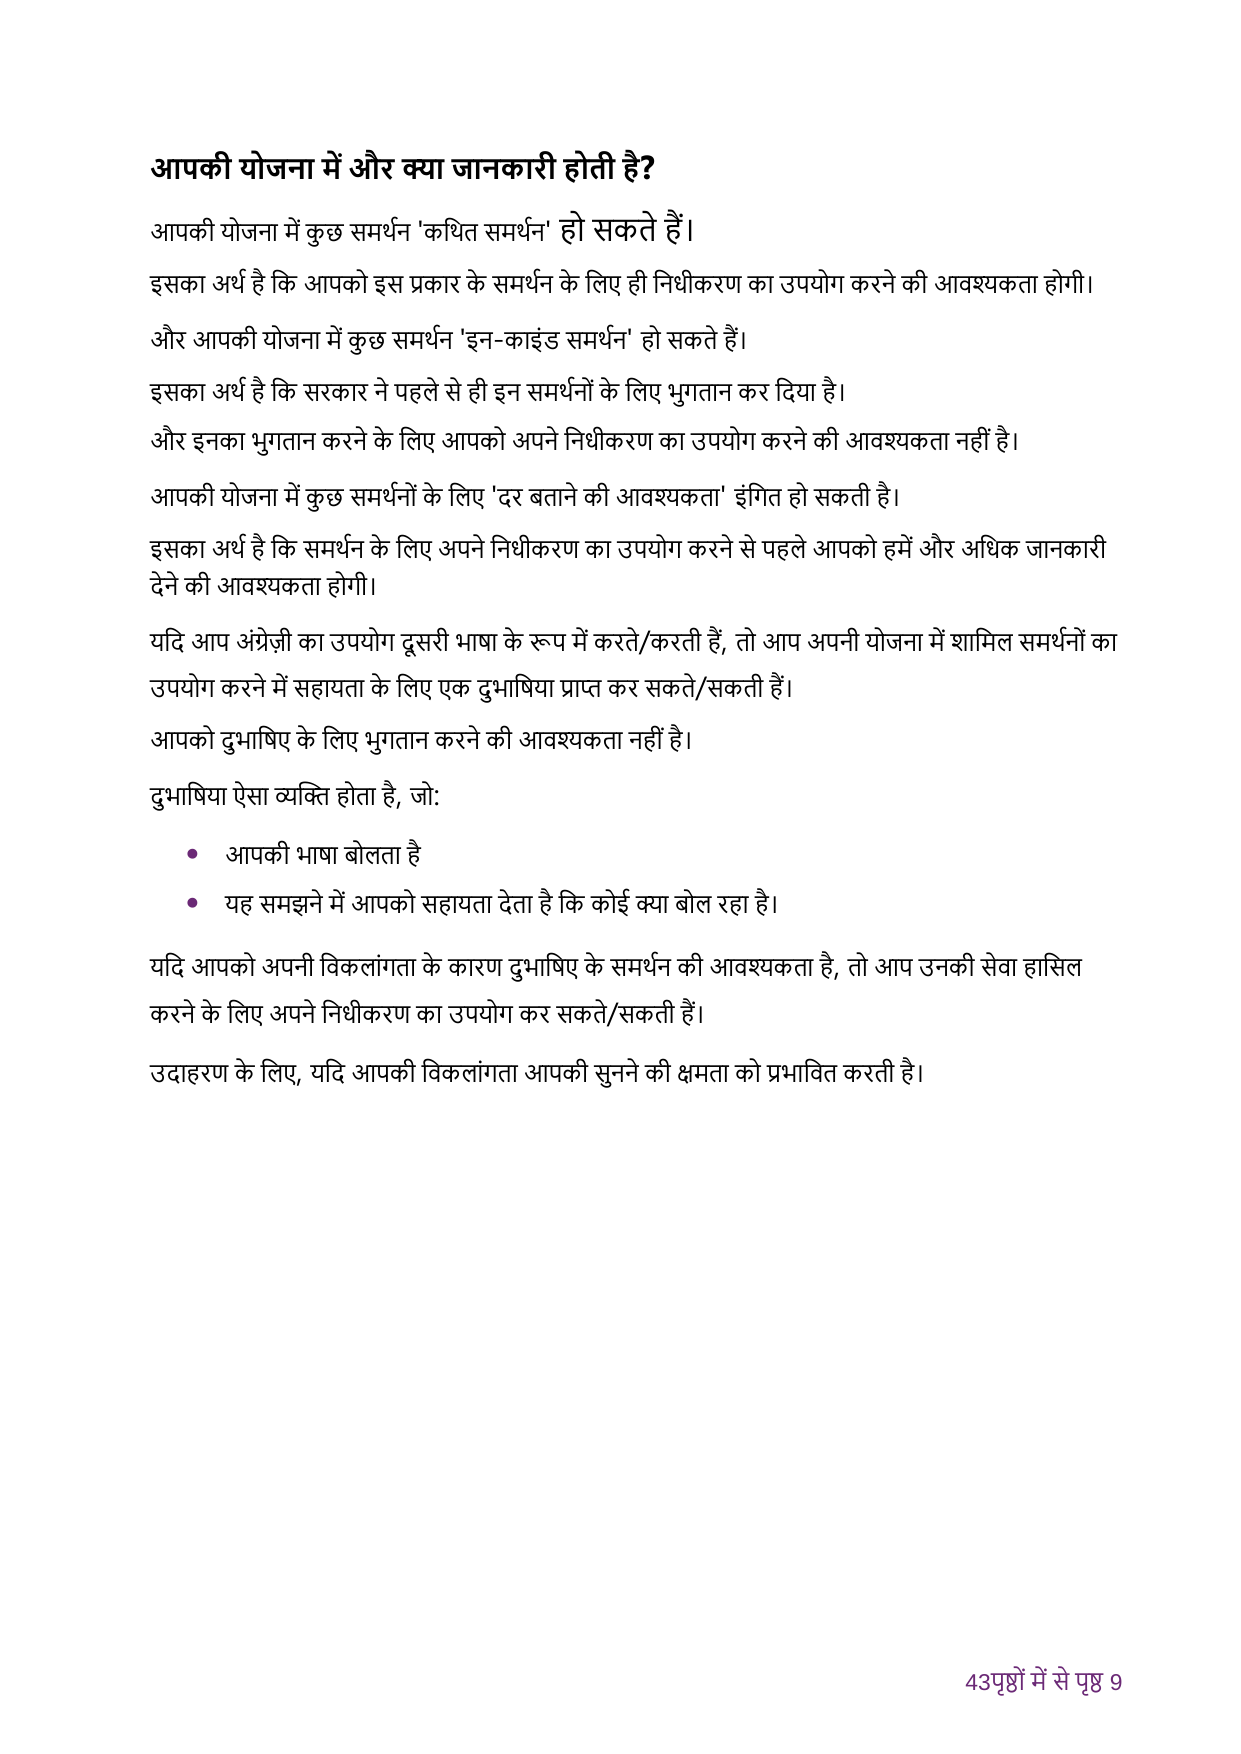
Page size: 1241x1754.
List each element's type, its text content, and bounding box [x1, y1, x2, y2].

subtitle आपकी योजना में और क्या जानकारी होती है? [142, 142, 1131, 188]
text और इनका भुगतान करने के लिए आपको अपने निधीकरण का उपयोग करने की आवश्यकता नहीं है। [142, 423, 1131, 456]
list यह समझने में आपको सहायता देता है कि कोई क्या बोल रहा है। [179, 886, 1131, 922]
text आपको दुभाषिए के लिए भुगतान करने की आवश्यकता नहीं है। [142, 722, 1131, 756]
text आपकी योजना में कुछ समर्थनों के लिए 'दर बताने की आवश्यकता' इंगित हो सकती है। [142, 472, 1131, 514]
list आपकी भाषा बोलता है [179, 838, 1131, 871]
text इसका अर्थ है कि समर्थन के लिए अपने निधीकरण का उपयोग करने से पहले आपको हमें और अधिक जानकारी देने की आवश्यकता होगी। [142, 531, 1131, 601]
text यदि आप अंग्रेज़ी का उपयोग दूसरी भाषा के रूप में करते/करती हैं, तो आप अपनी योजना में शामिल समर्थनों का उपयोग करने में सहायता के लिए एक दुभाषिया प्राप्त कर सकते/सकती हैं। [142, 616, 1131, 705]
text इसका अर्थ है कि सरकार ने पहले से ही इन समर्थनों के लिए भुगतान कर दिया है। [142, 373, 1131, 407]
text इसका अर्थ है कि आपको इस प्रकार के समर्थन के लिए ही निधीकरण का उपयोग करने की आवश्यकता होगी। [142, 265, 1131, 299]
text आपकी योजना में कुछ समर्थन 'कथित समर्थन' हो सकते हैं। [142, 206, 1131, 248]
text उदाहरण के लिए, यदि आपकी विकलांगता आपकी सुनने की क्षमता को प्रभावित करती है। [142, 1048, 1131, 1089]
text यदि आपको अपनी विकलांगता के कारण दुभाषिए के समर्थन की आवश्यकता है, तो आप उनकी सेवा हासिल करने के लिए अपने निधीकरण का उपयोग कर सकते/सकती हैं। [142, 943, 1131, 1031]
text दुभाषिया ऐसा व्यक्ति होता है, जो: [142, 771, 1131, 815]
text और आपकी योजना में कुछ समर्थन 'इन-काइंड समर्थन' हो सकते हैं। [142, 314, 1131, 356]
